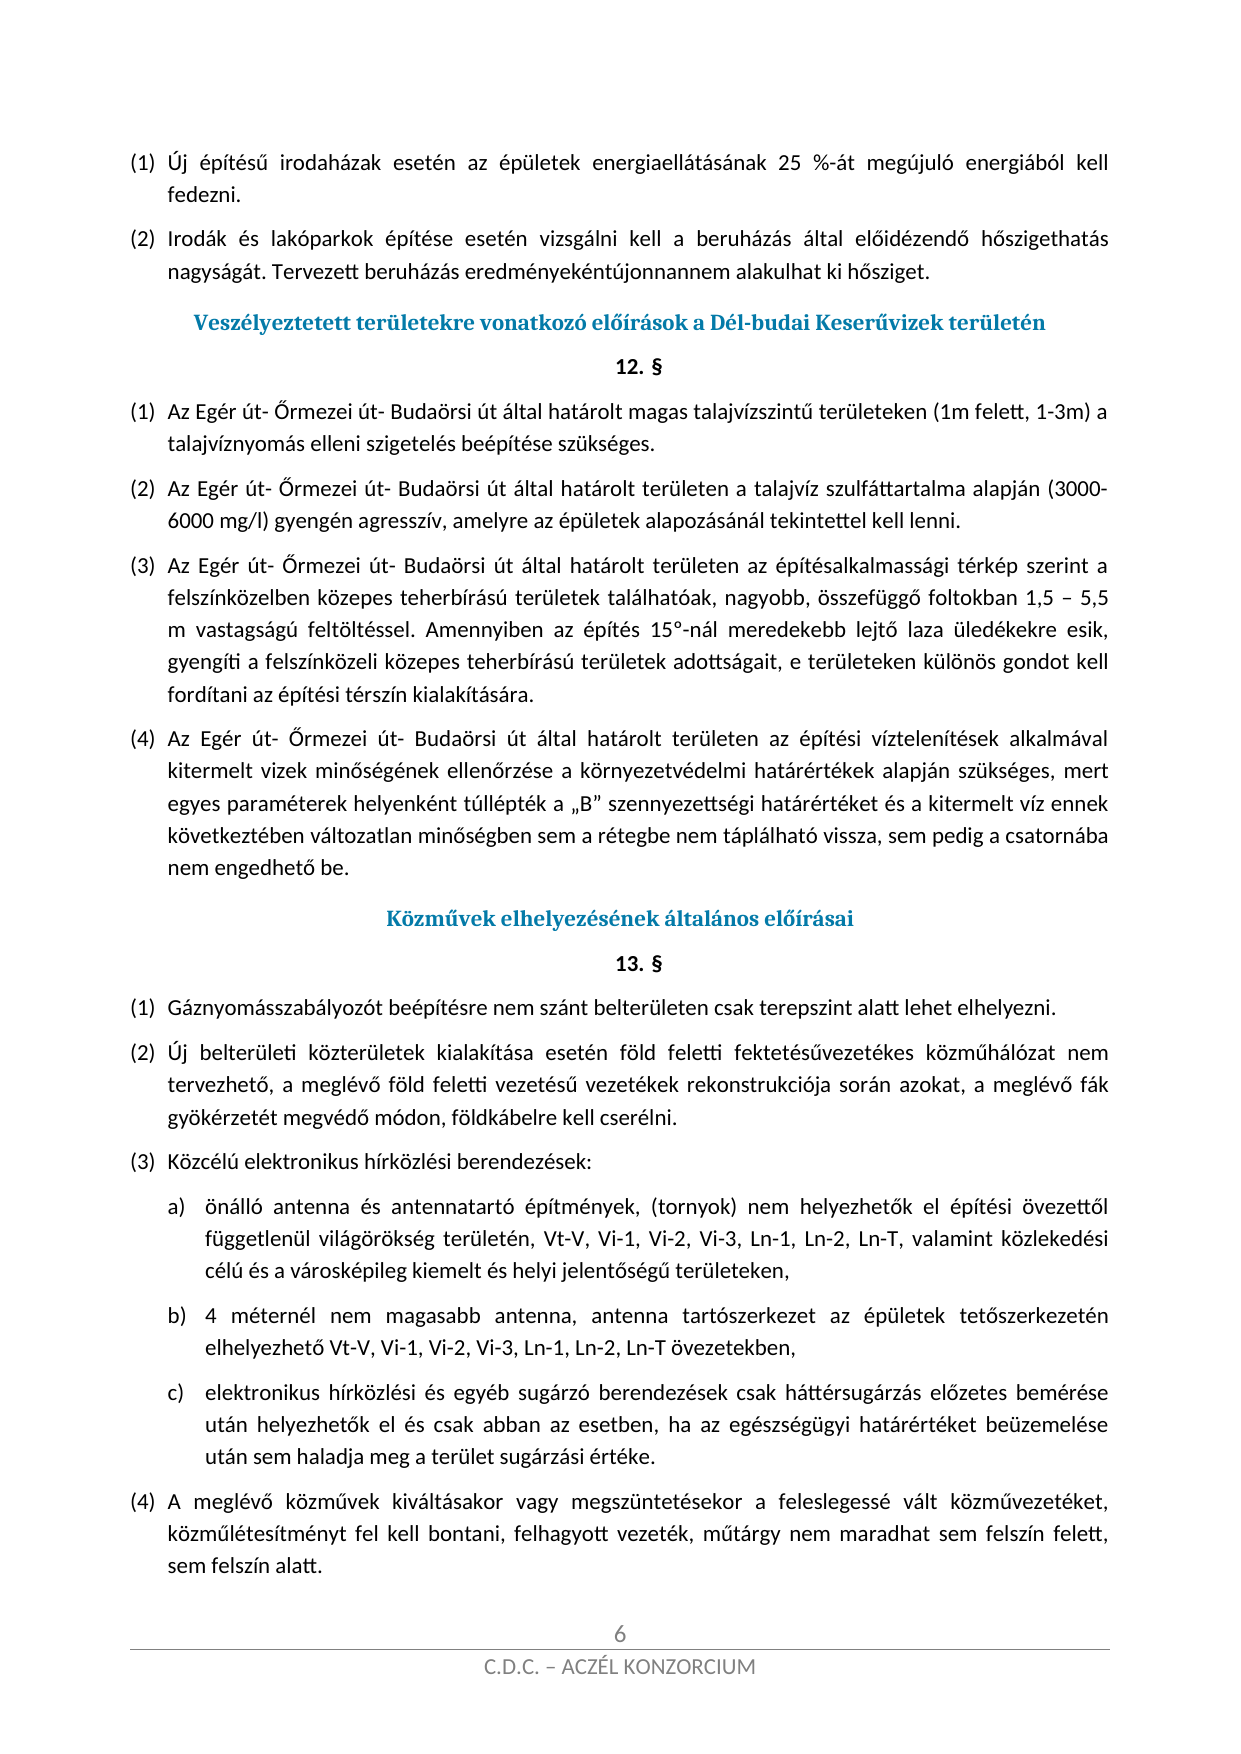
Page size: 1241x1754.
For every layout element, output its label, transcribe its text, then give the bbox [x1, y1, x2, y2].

list Az Egér út- Őrmezei út- Budaörsi út által határolt területen a talajvíz szulfáttartalma alapján (3000-6000 mg/l) gyengén agresszív, amelyre az épületek alapozásánál tekintettel kell lenni. [130, 474, 1110, 534]
text § [130, 352, 1110, 381]
list Gáznyomásszabályozót beépítésre nem szánt belterületen csak terepszint alatt lehet elhelyezni. [130, 993, 1110, 1022]
list elektronikus hírközlési és egyéb sugárzó berendezések csak háttérsugárzás előzetes bemérése után helyezhetők el és csak abban az esetben, ha az egészségügyi határértéket beüzemelése után sem haladja meg a terület sugárzási értéke. [167, 1378, 1110, 1470]
list önálló antenna és antennatartó építmények, (tornyok) nem helyezhetők el építési övezettől függetlenül világörökség területén, Vt-V, Vi-1, Vi-2, Vi-3, Ln-1, Ln-2, Ln-T, valamint közlekedési célú és a városképileg kiemelt és helyi jelentőségű területeken, [167, 1192, 1110, 1284]
list Közcélú elektronikus hírközlési berendezések: [130, 1147, 1110, 1175]
subtitle Közművek elhelyezésének általános előírásai [130, 906, 1110, 932]
list Új belterületi közterületek kialakítása esetén föld feletti fektetésűvezetékes közműhálózat nem tervezhető, a meglévő föld feletti vezetésű vezetékek rekonstrukciója során azokat, a meglévő fák gyökérzetét megvédő módon, földkábelre kell cserélni. [130, 1038, 1110, 1131]
list Irodák és lakóparkok építése esetén vizsgálni kell a beruházás által előidézendő hőszigethatás nagyságát. Tervezett beruházás eredményekéntújonnannem alakulhat ki hősziget. [130, 224, 1110, 285]
list Az Egér út- Őrmezei út- Budaörsi út által határolt területen az építési víztelenítések alkalmával kitermelt vizek minőségének ellenőrzése a környezetvédelmi határértékek alapján szükséges, mert egyes paraméterek helyenként túllépték a „B” szennyezettségi határértéket és a kitermelt víz ennek következtében változatlan minőségben sem a rétegbe nem táplálható vissza, sem pedig a csatornába nem engedhető be. [130, 724, 1110, 881]
list Az Egér út- Őrmezei út- Budaörsi út által határolt magas talajvízszintű területeken (1m felett, 1-3m) a talajvíznyomás elleni szigetelés beépítése szükséges. [130, 397, 1110, 457]
subtitle Veszélyeztetett területekre vonatkozó előírások a Dél-budai Keserűvizek területén [130, 310, 1110, 336]
list Új építésű irodaházak esetén az épületek energiaellátásának 25 %-át megújuló energiából kell fedezni. [130, 148, 1110, 208]
list 4 méternél nem magasabb antenna, antenna tartószerkezet az épületek tetőszerkezetén elhelyezhető Vt-V, Vi-1, Vi-2, Vi-3, Ln-1, Ln-2, Ln-T övezetekben, [167, 1301, 1110, 1361]
list A meglévő közművek kiváltásakor vagy megszüntetésekor a feleslegessé vált közművezetéket, közműlétesítményt fel kell bontani, felhagyott vezeték, műtárgy nem maradhat sem felszín felett, sem felszín alatt. [130, 1487, 1110, 1579]
list Az Egér út- Őrmezei út- Budaörsi út által határolt területen az építésalkalmassági térkép szerint a felszínközelben közepes teherbírású területek találhatóak, nagyobb, összefüggő foltokban 1,5 – 5,5 m vastagságú feltöltéssel. Amennyiben az építés 15º-nál meredekebb lejtő laza üledékekre esik, gyengíti a felszínközeli közepes teherbírású területek adottságait, e területeken különös gondot kell fordítani az építési térszín kialakítására. [130, 551, 1110, 708]
text § [130, 949, 1110, 977]
